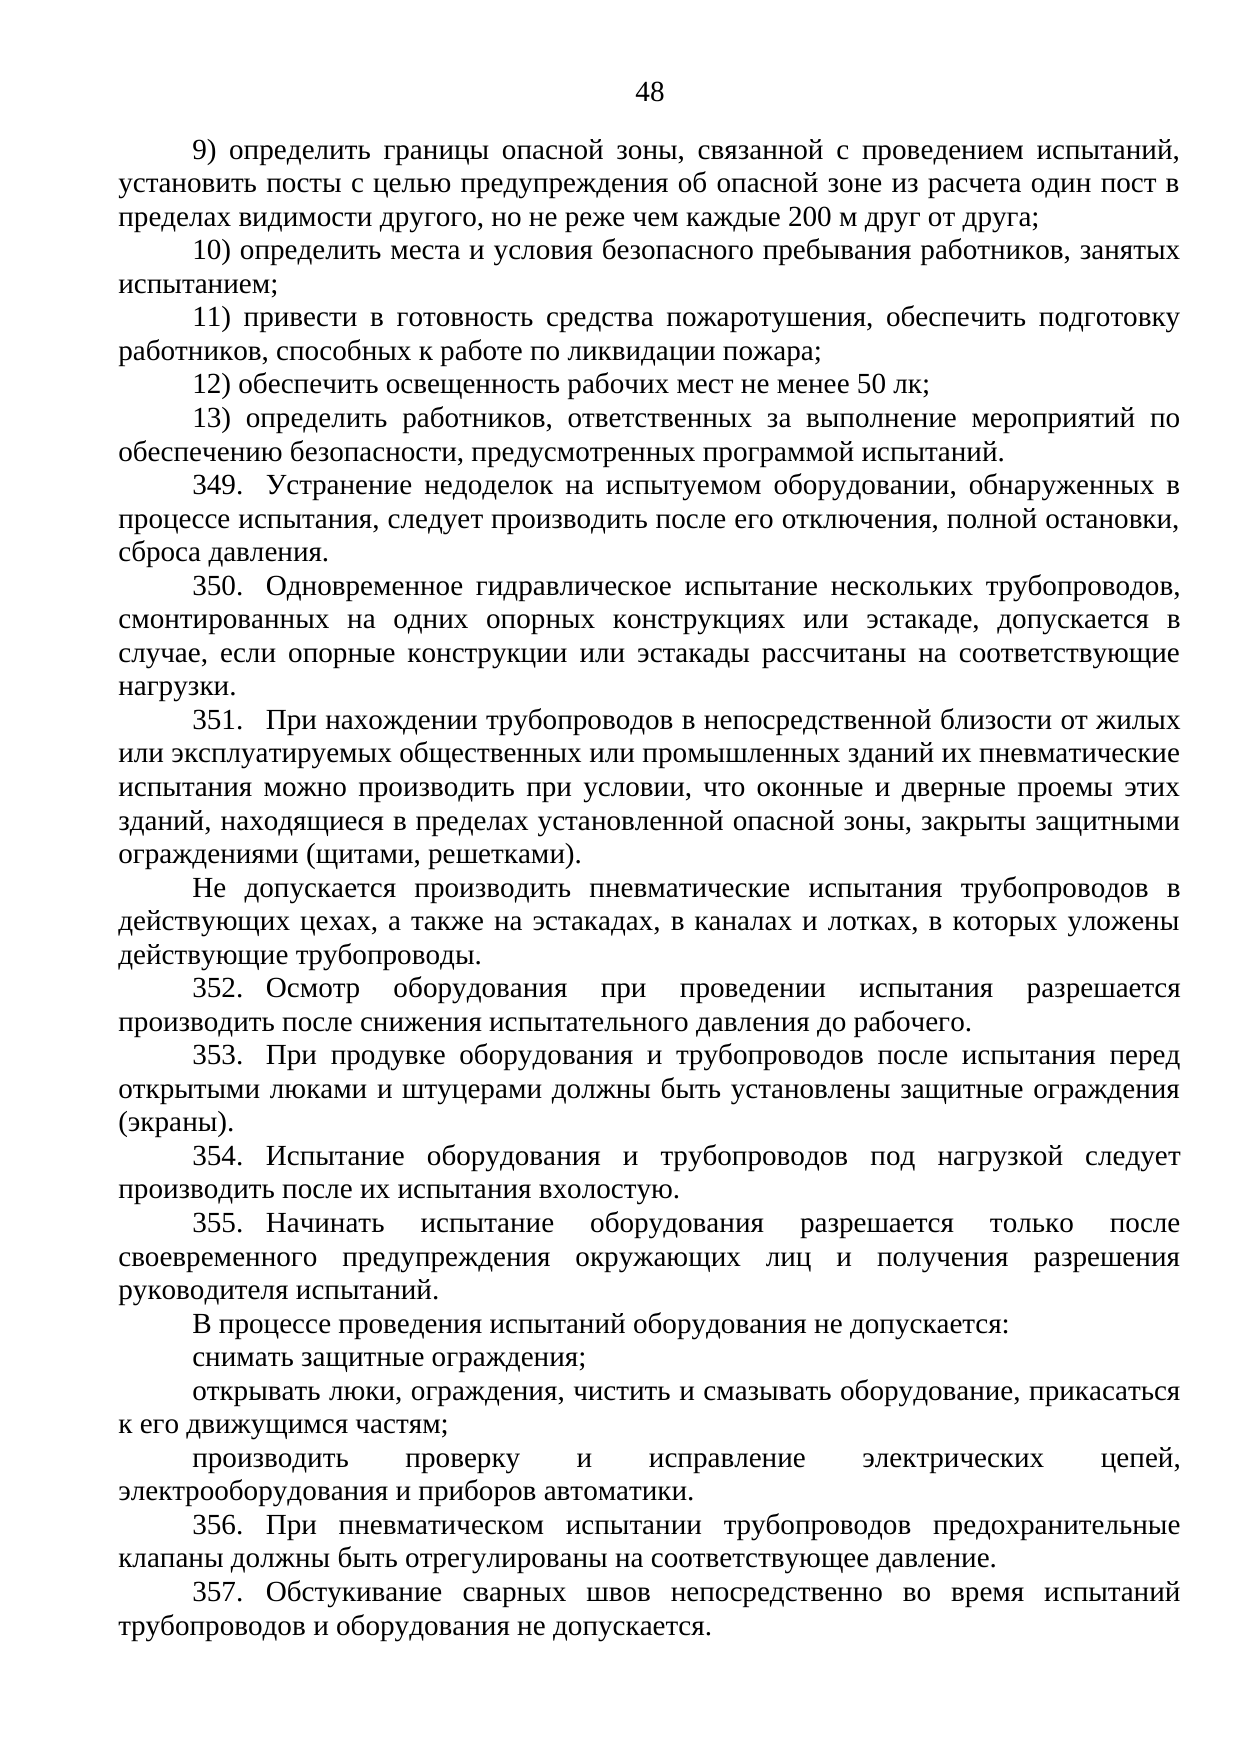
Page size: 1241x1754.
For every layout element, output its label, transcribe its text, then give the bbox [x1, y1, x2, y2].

text снимать защитные ограждения; [118, 1339, 1181, 1373]
text 10) определить места и условия безопасного пребывания работников, занятых испытанием; [118, 232, 1181, 299]
text открывать люки, ограждения, чистить и смазывать оборудование, прикасаться к его движущимся частям; [118, 1373, 1181, 1440]
text В процессе проведения испытаний оборудования не допускается: [118, 1306, 1181, 1339]
text 11) привести в готовность средства пожаротушения, обеспечить подготовку работников, способных к работе по ликвидации пожара; [118, 299, 1181, 367]
text 9) определить границы опасной зоны, связанной с проведением испытаний, установить посты с целью предупреждения об опасной зоне из расчета один пост в пределах видимости другого, но не реже чем каждые друг от друга; [118, 132, 1181, 232]
list При продувке оборудования и трубопроводов после испытания перед открытыми люками и штуцерами должны быть установлены защитные ограждения (экраны). [118, 1037, 1181, 1138]
list Устранение недоделок на испытуемом оборудовании, обнаруженных в процессе испытания, следует производить после его отключения, полной остановки, сброса давления. [118, 467, 1181, 568]
list При пневматическом испытании трубопроводов предохранительные клапаны должны быть отрегулированы на соответствующее давление. [118, 1507, 1181, 1574]
list Обстукивание сварных швов непосредственно во время испытаний трубопроводов и оборудования не допускается. [118, 1574, 1181, 1641]
text производить проверку и исправление электрических цепей, электрооборудования и приборов автоматики. [118, 1440, 1181, 1507]
list При нахождении трубопроводов в непосредственной близости от жилых или эксплуатируемых общественных или промышленных зданий их пневматические испытания можно производить при условии, что оконные и дверные проемы этих зданий, находящиеся в пределах установленной опасной зоны, закрыты защитными ограждениями (щитами, решетками). [118, 702, 1181, 870]
list Испытание оборудования и трубопроводов под нагрузкой следует производить после их испытания вхолостую. [118, 1138, 1181, 1205]
list Осмотр оборудования при проведении испытания разрешается производить после снижения испытательного давления до рабочего. [118, 970, 1181, 1037]
list Начинать испытание оборудования разрешается только после своевременного предупреждения окружающих лиц и получения разрешения руководителя испытаний. [118, 1205, 1181, 1306]
text 12) обеспечить освещенность рабочих мест не менее 50 лк; [118, 367, 1181, 400]
text Не допускается производить пневматические испытания трубопроводов в действующих цехах, а также на эстакадах, в каналах и лотках, в которых уложены действующие трубопроводы. [118, 870, 1181, 970]
list Одновременное гидравлическое испытание нескольких трубопроводов, смонтированных на одних опорных конструкциях или эстакаде, допускается в случае, если опорные конструкции или эстакады рассчитаны на соответствующие нагрузки. [118, 568, 1181, 702]
text 13) определить работников, ответственных за выполнение мероприятий по обеспечению безопасности, предусмотренных программой испытаний. [118, 400, 1181, 467]
